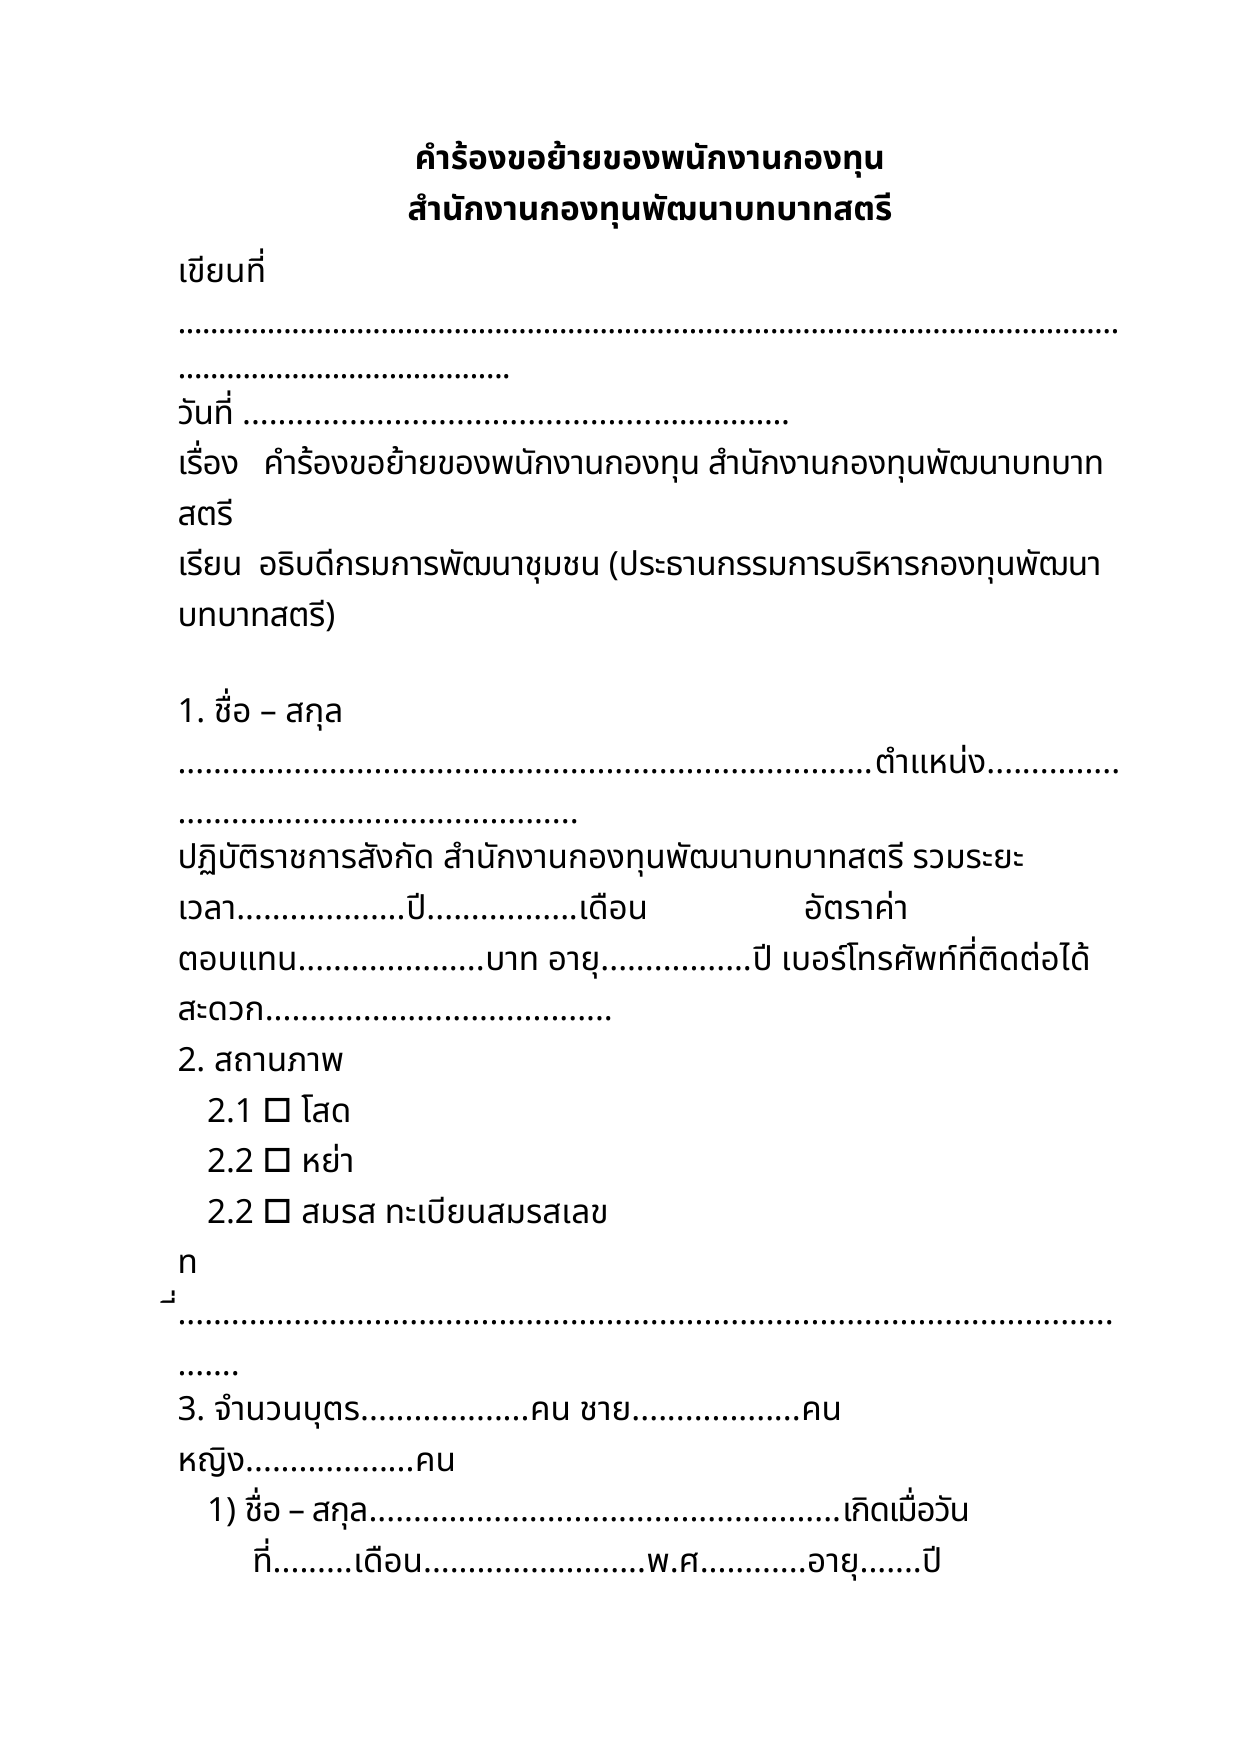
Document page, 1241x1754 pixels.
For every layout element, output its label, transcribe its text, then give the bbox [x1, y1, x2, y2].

list ปฏิบัติราชการสังกัด สำนักงานกองทุนพัฒนาบทบาทสตรี รวมระยะเวลา...................ปี.................เดือน อัตราค่าตอบแทน.....................บาท อายุ.................ปี เบอร์โทรศัพท์ที่ติดต่อได้สะดวก....................................... [177, 833, 1122, 1036]
list 3. จำนวนบุตร...................คน ชาย...................คน หญิง...................คน [177, 1385, 1122, 1486]
list 2.2 สมรส ทะเบียนสมรสเลขที่................................................................................................................ [177, 1188, 1122, 1385]
list เรียน อธิบดีกรมการพัฒนาชุมชน (ประธานกรรมการบริหารกองทุนพัฒนาบทบาทสตรี) [177, 540, 1122, 641]
text เขียนที่ ............................................................................................................................................................. [177, 247, 1122, 389]
list 2. สถานภาพ [177, 1036, 1122, 1086]
list 2.1 โสด [177, 1086, 1122, 1137]
text วันที่ .............................................................. [177, 389, 1122, 439]
text คำร้องขอย้ายของพนักงานกองทุน [177, 134, 1122, 184]
list 1) ชื่อ – สกุล.....................................................เกิดเมื่อวันที่.........เดือน.........................พ.ศ............อายุ.......ปี [207, 1486, 1122, 1587]
text สำนักงานกองทุนพัฒนาบทบาทสตรี [177, 184, 1122, 235]
list 2.2 หย่า [177, 1137, 1122, 1188]
list 1. ชื่อ – สกุล ..............................................................................ตำแหน่ง............................................................ [177, 687, 1122, 833]
list เรื่อง คำร้องขอย้ายของพนักงานกองทุน สำนักงานกองทุนพัฒนาบทบาทสตรี [177, 439, 1122, 540]
